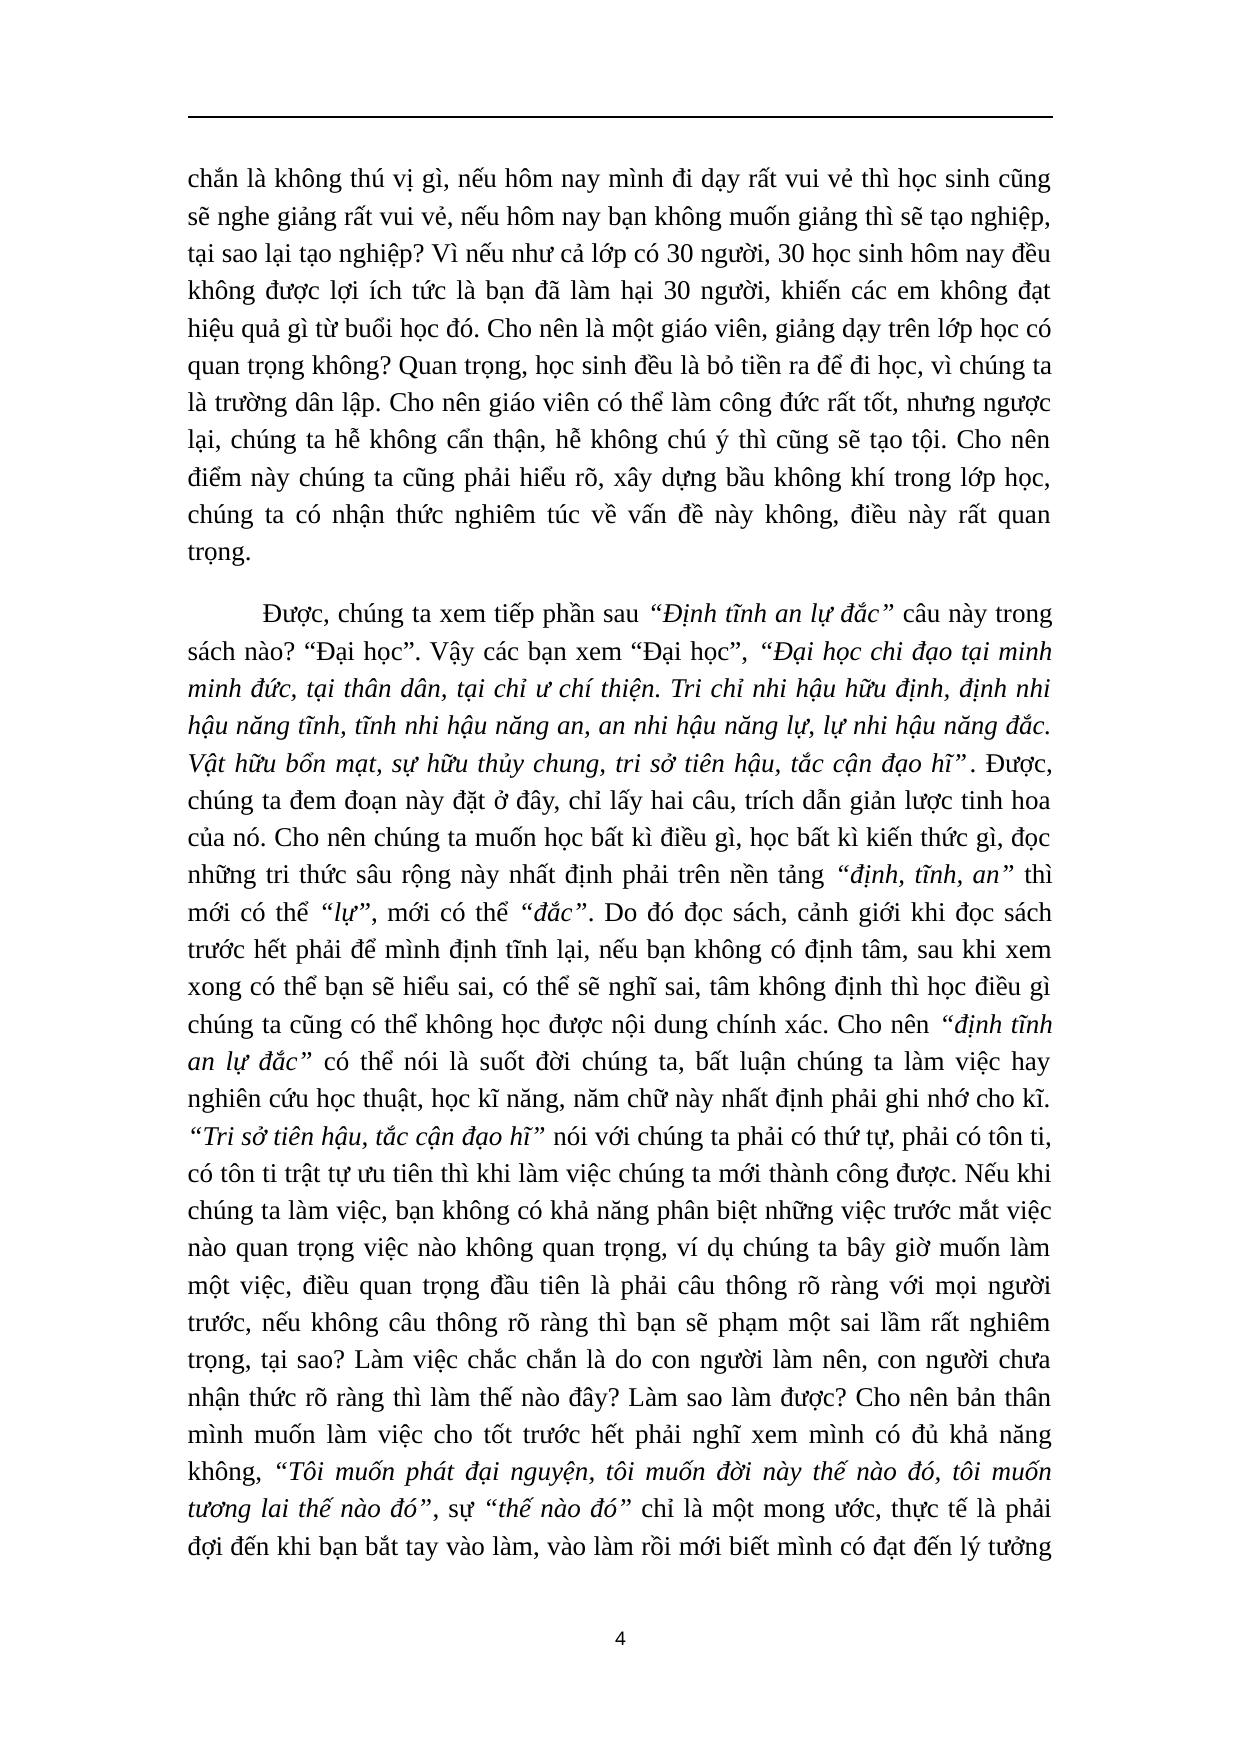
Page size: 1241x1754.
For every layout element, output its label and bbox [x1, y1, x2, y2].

text [187, 597, 1053, 1562]
text [187, 162, 1053, 567]
